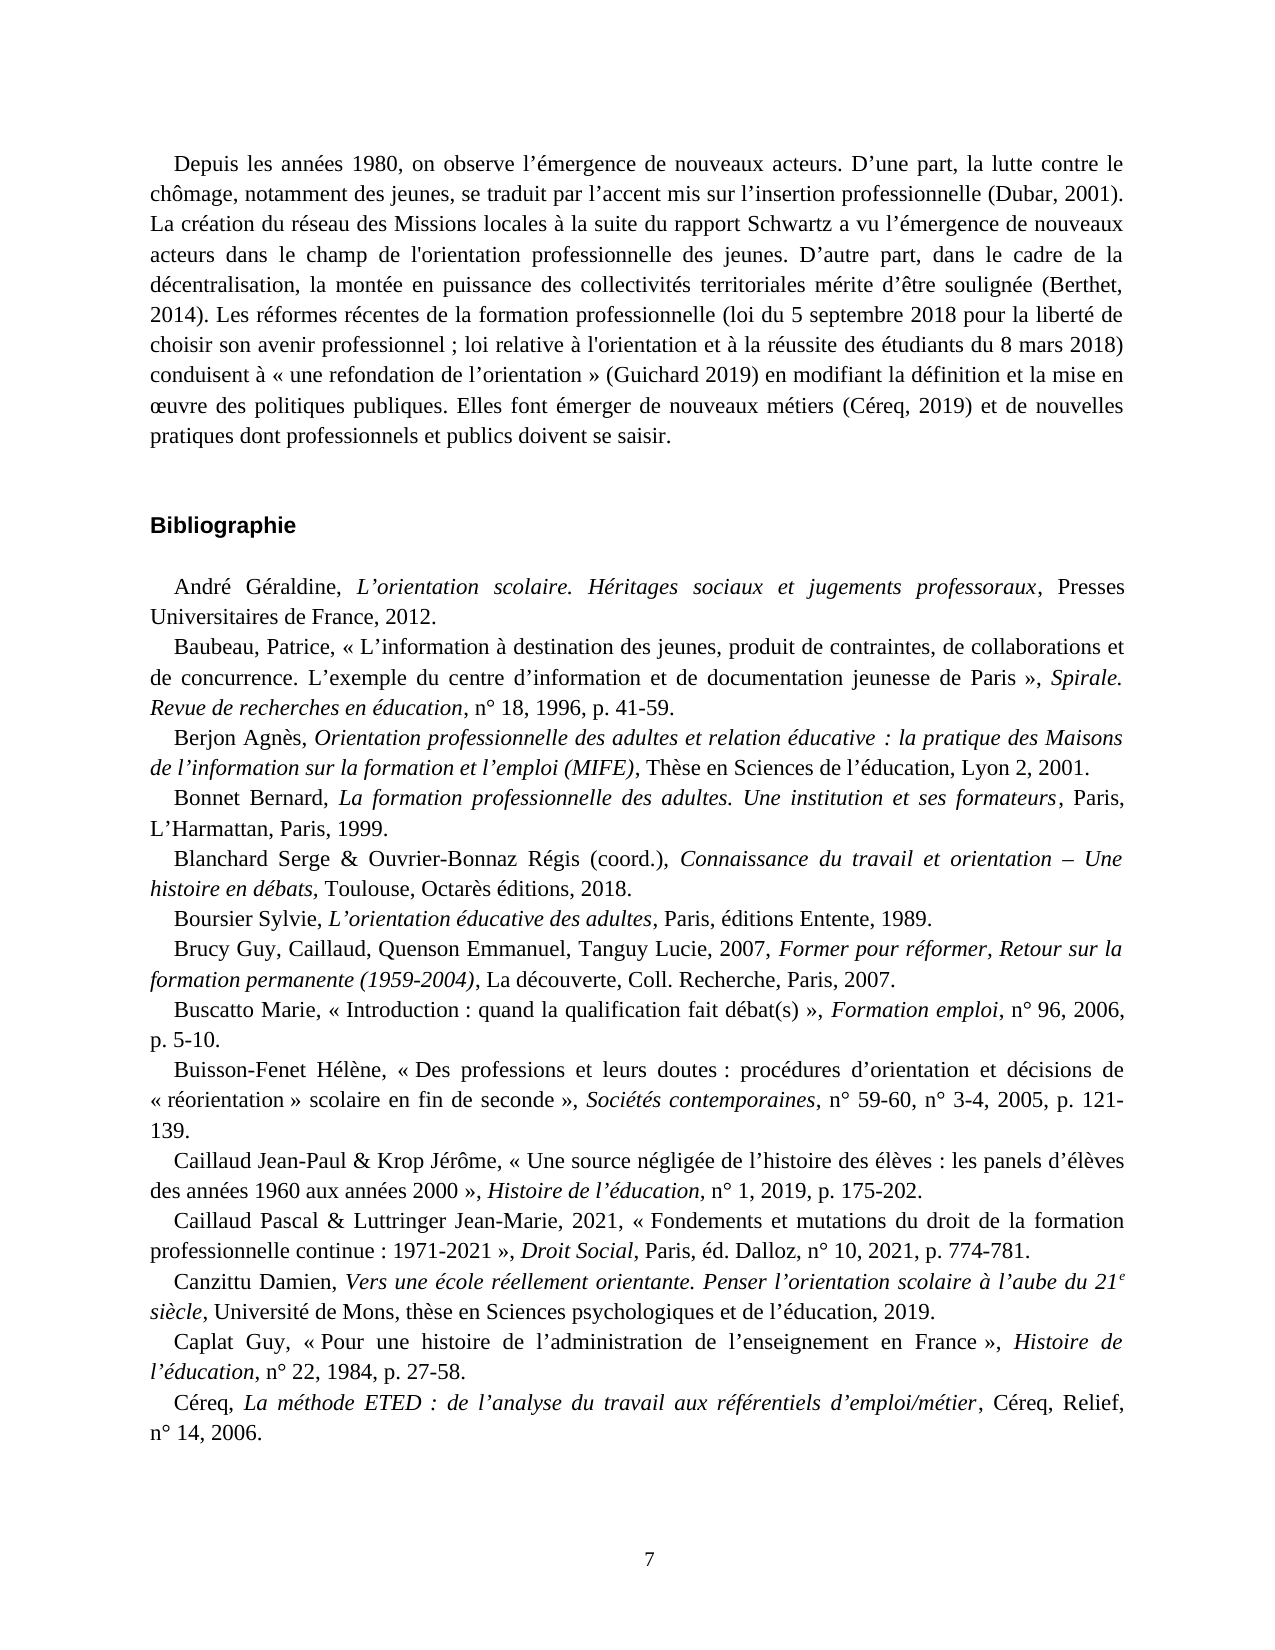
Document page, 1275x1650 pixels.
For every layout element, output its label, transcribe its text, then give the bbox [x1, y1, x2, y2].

text Depuis les années 1980, on observe l’émergence de nouveaux acteurs. D’une part, la lutte contre le chômage, notamment des jeunes, se traduit par l’accent mis sur l’insertion professionnelle (Dubar, 2001). La création du réseau des Missions locales à la suite du rapport Schwartz a vu l’émergence de nouveaux acteurs dans le champ de l'orientation professionnelle des jeunes. D’autre part, dans le cadre de la décentralisation, la montée en puissance des collectivités territoriales mérite d’être soulignée (Berthet, 2014). Les réformes récentes de la formation professionnelle (loi du 5 septembre 2018 pour la liberté de choisir son avenir professionnel ; loi relative à l'orientation et à la réussite des étudiants du 8 mars 2018) conduisent à « une refondation de l’orientation » (Guichard 2019) en modifiant la définition et la mise en œuvre des politiques publiques. Elles font émerger de nouveaux métiers (Céreq, 2019) et de nouvelles pratiques dont professionnels et publics doivent se saisir. [150, 150, 1125, 448]
text Bonnet Bernard, La formation professionnelle des adultes. Une institution et ses formateurs, Paris, L’Harmattan, Paris, 1999. [150, 784, 1125, 841]
text Buscatto Marie, « Introduction : quand la qualification fait débat(s) », Formation emploi, n° 96, 2006, p. 5-10. [150, 996, 1125, 1052]
text Caillaud Pascal & Luttringer Jean-Marie, 2021, « Fondements et mutations du droit de la formation professionnelle continue : 1971-2021 », Droit Social, Paris, éd. Dalloz, n° 10, 2021, p. 774-781. [150, 1207, 1125, 1264]
text Baubeau, Patrice, « L’information à destination des jeunes, produit de contraintes, de collaborations et de concurrence. L’exemple du centre d’information et de documentation jeunesse de Paris », Spirale. Revue de recherches en éducation, n° 18, 1996, p. 41-59. [150, 633, 1125, 720]
text Brucy Guy, Caillaud, Quenson Emmanuel, Tanguy Lucie, 2007, Former pour réformer, Retour sur la formation permanente (1959-2004), La découverte, Coll. Recherche, Paris, 2007. [150, 935, 1125, 992]
text Buisson-Fenet Hélène, « Des professions et leurs doutes : procédures d’orientation et décisions de « réorientation » scolaire en fin de seconde », Sociétés contemporaines, n° 59-60, n° 3-4, 2005, p. 121-139. [150, 1056, 1125, 1143]
text Caillaud Jean-Paul & Krop Jérôme, « Une source négligée de l’histoire des élèves : les panels d’élèves des années 1960 aux années 2000 », Histoire de l’éducation, n° 1, 2019, p. 175-202. [150, 1147, 1125, 1203]
text Céreq, La méthode ETED : de l’analyse du travail aux référentiels d’emploi/métier, Céreq, Relief, n° 14, 2006. [150, 1388, 1125, 1445]
text Blanchard Serge & Ouvrier-Bonnaz Régis (coord.), Connaissance du travail et orientation – Une histoire en débats, Toulouse, Octarès éditions, 2018. [150, 845, 1125, 901]
text Berjon Agnès, Orientation professionnelle des adultes et relation éducative : la pratique des Maisons de l’information sur la formation et l’emploi (MIFE), Thèse en Sciences de l’éducation, Lyon 2, 2001. [150, 724, 1125, 781]
text Bibliographie [150, 512, 1125, 539]
text Canzittu Damien, Vers une école réellement orientante. Penser l’orientation scolaire à l’aube du 21e siècle, Université de Mons, thèse en Sciences psychologiques et de l’éducation, 2019. [150, 1268, 1125, 1324]
text Boursier Sylvie, L’orientation éducative des adultes, Paris, éditions Entente, 1989. [150, 905, 1125, 932]
text Caplat Guy, « Pour une histoire de l’administration de l’enseignement en France », Histoire de l’éducation, n° 22, 1984, p. 27-58. [150, 1328, 1125, 1385]
text André Géraldine, L’orientation scolaire. Héritages sociaux et jugements professoraux, Presses Universitaires de France, 2012. [150, 573, 1125, 629]
